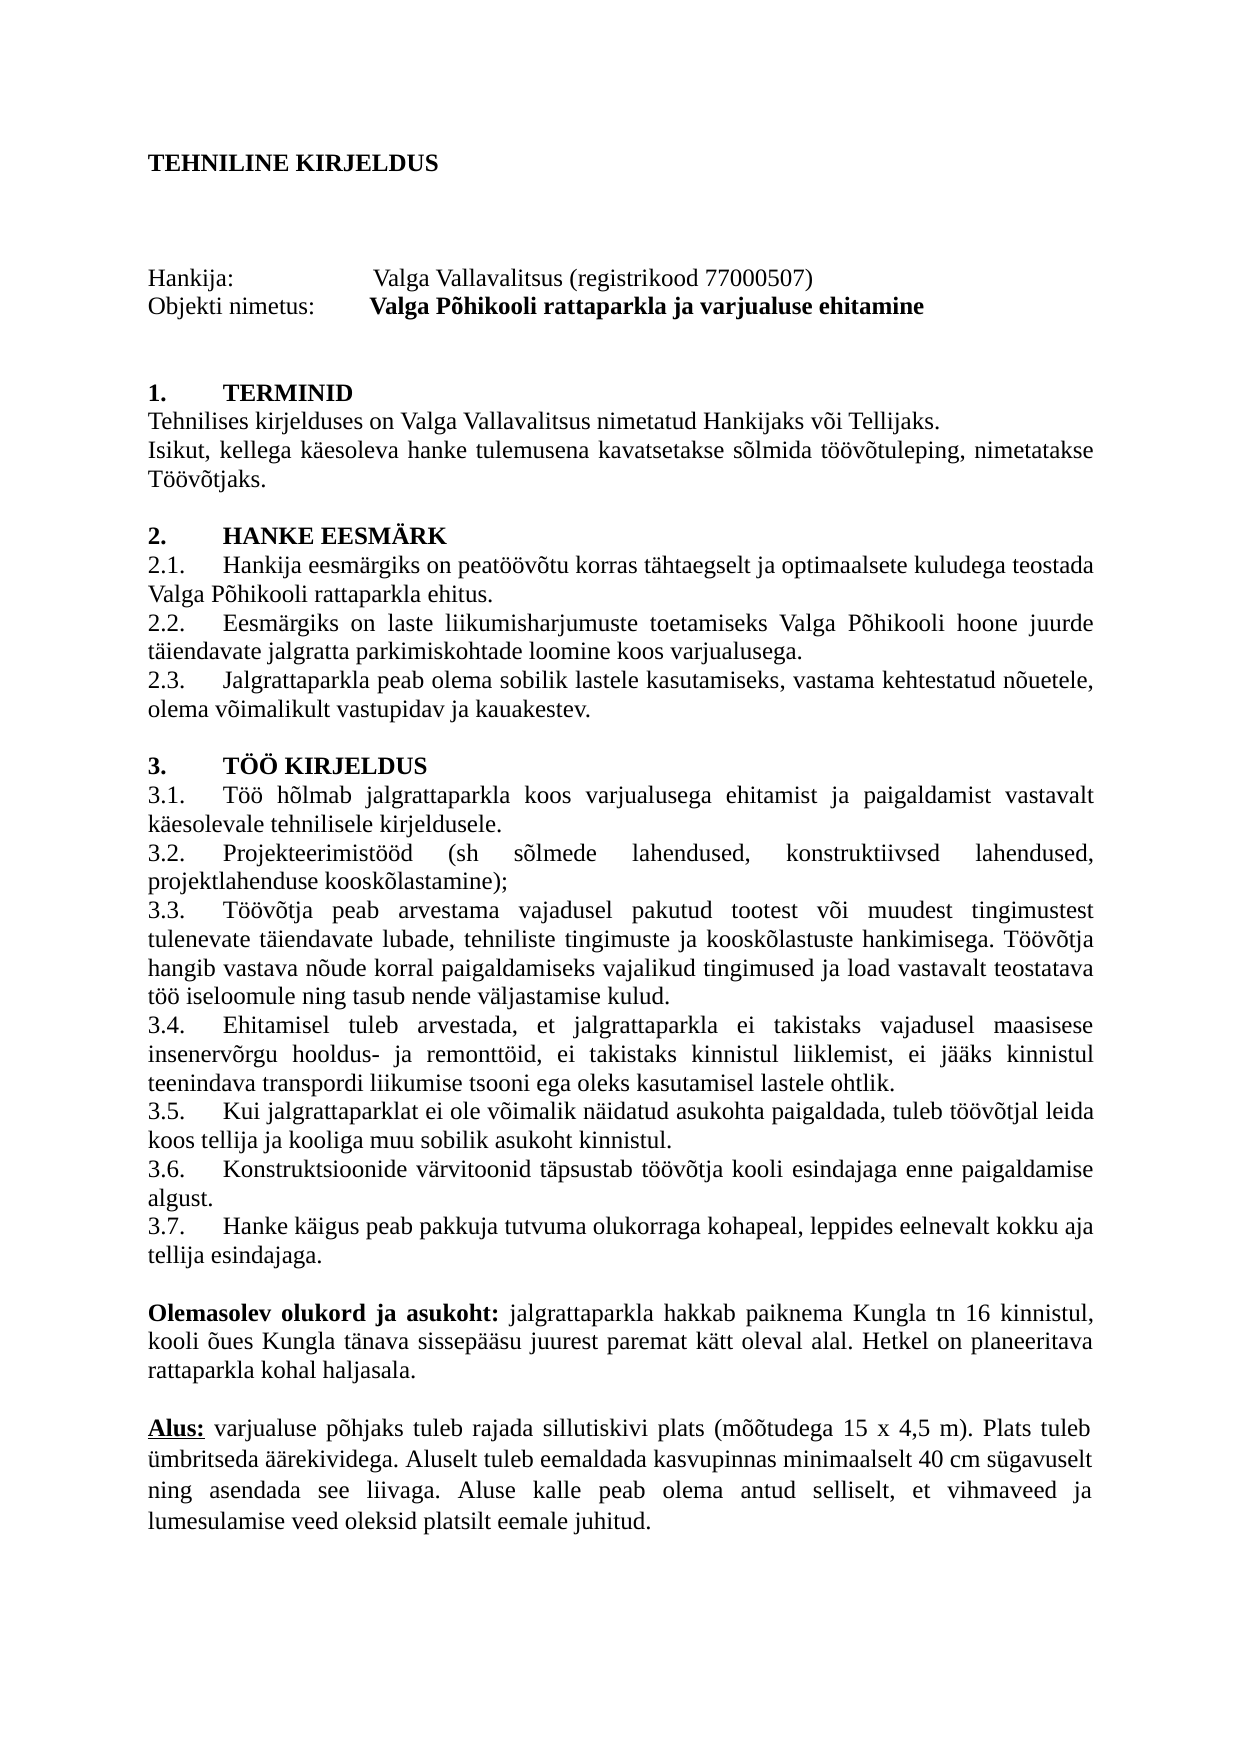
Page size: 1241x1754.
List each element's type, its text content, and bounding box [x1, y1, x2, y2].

text Isikut, kellega käesoleva hanke tulemusena kavatsetakse sõlmida töövõtuleping, nimetatakse Töövõtjaks. [148, 435, 1094, 493]
text 3.5. Kui jalgrattaparklat ei ole võimalik näidatud asukohta paigaldada, tuleb töövõtjal leida koos tellija ja kooliga muu sobilik asukoht kinnistul. [148, 1096, 1094, 1154]
text 3.4. Ehitamisel tuleb arvestada, et jalgrattaparkla ei takistaks vajadusel maasisese insenervõrgu hooldus- ja remonttöid, ei takistaks kinnistul liiklemist, ei jääks kinnistul teenindava transpordi liikumise tsooni ega oleks kasutamisel lastele ohtlik. [148, 1010, 1094, 1096]
text Objekti nimetus: Valga Põhikooli rattaparkla ja varjualuse ehitamine [148, 291, 1094, 320]
text 2.3. Jalgrattaparkla peab olema sobilik lastele kasutamiseks, vastama kehtestatud nõuetele, olema võimalikult vastupidav ja kauakestev. [148, 665, 1094, 723]
text 3.1. Töö hõlmab jalgrattaparkla koos varjualusega ehitamist ja paigaldamist vastavalt käesolevale tehnilisele kirjeldusele. [148, 780, 1094, 838]
text Olemasolev olukord ja asukoht: jalgrattaparkla hakkab paiknema Kungla tn 16 kinnistul, kooli õues Kungla tänava sissepääsu juurest paremat kätt oleval alal. Hetkel on planeeritava rattaparkla kohal haljasala. [148, 1298, 1094, 1384]
text 1. TERMINID [148, 378, 1094, 406]
text 3.7. Hanke käigus peab pakkuja tutvuma olukorraga kohapeal, leppides eelnevalt kokku aja tellija esindajaga. [148, 1211, 1094, 1269]
text 2.2. Eesmärgiks on laste liikumisharjumuste toetamiseks Valga Põhikooli hoone juurde täiendavate jalgratta parkimiskohtade loomine koos varjualusega. [148, 608, 1094, 665]
text Tehnilises kirjelduses on Valga Vallavalitsus nimetatud Hankijaks või Tellijaks. [148, 406, 1094, 435]
text Hankija: Valga Vallavalitsus (registrikood 77000507) [148, 263, 1094, 291]
text TEHNILINE KIRJELDUS [148, 148, 1093, 176]
text 3.3. Töövõtja peab arvestama vajadusel pakutud tootest või muudest tingimustest tulenevate täiendavate lubade, tehniliste tingimuste ja kooskõlastuste hankimisega. Töövõtja hangib vastava nõude korral paigaldamiseks vajalikud tingimused ja load vastavalt teostatava töö iseloomule ning tasub nende väljastamise kulud. [148, 895, 1094, 1010]
text Alus: varjualuse põhjaks tuleb rajada sillutiskivi plats (mõõtudega 15 x 4,5 m). Plats tuleb ümbritseda äärekividega. Aluselt tuleb eemaldada kasvupinnas minimaalselt 40 cm sügavuselt ning asendada see liivaga. Aluse kalle peab olema antud selliselt, et vihmaveed ja lumesulamise veed oleksid platsilt eemale juhitud. [148, 1413, 1093, 1534]
text 3.2. Projekteerimistööd (sh sõlmede lahendused, konstruktiivsed lahendused, projektlahenduse kooskõlastamine); [148, 838, 1094, 895]
text 3. TÖÖ KIRJELDUS [148, 751, 1094, 780]
text 3.6. Konstruktsioonide värvitoonid täpsustab töövõtja kooli esindajaga enne paigaldamise algust. [148, 1154, 1094, 1211]
text 2.1. Hankija eesmärgiks on peatöövõtu korras tähtaegselt ja optimaalsete kuludega teostada Valga Põhikooli rattaparkla ehitus. [148, 550, 1094, 608]
text 2. HANKE EESMÄRK [148, 521, 1094, 550]
